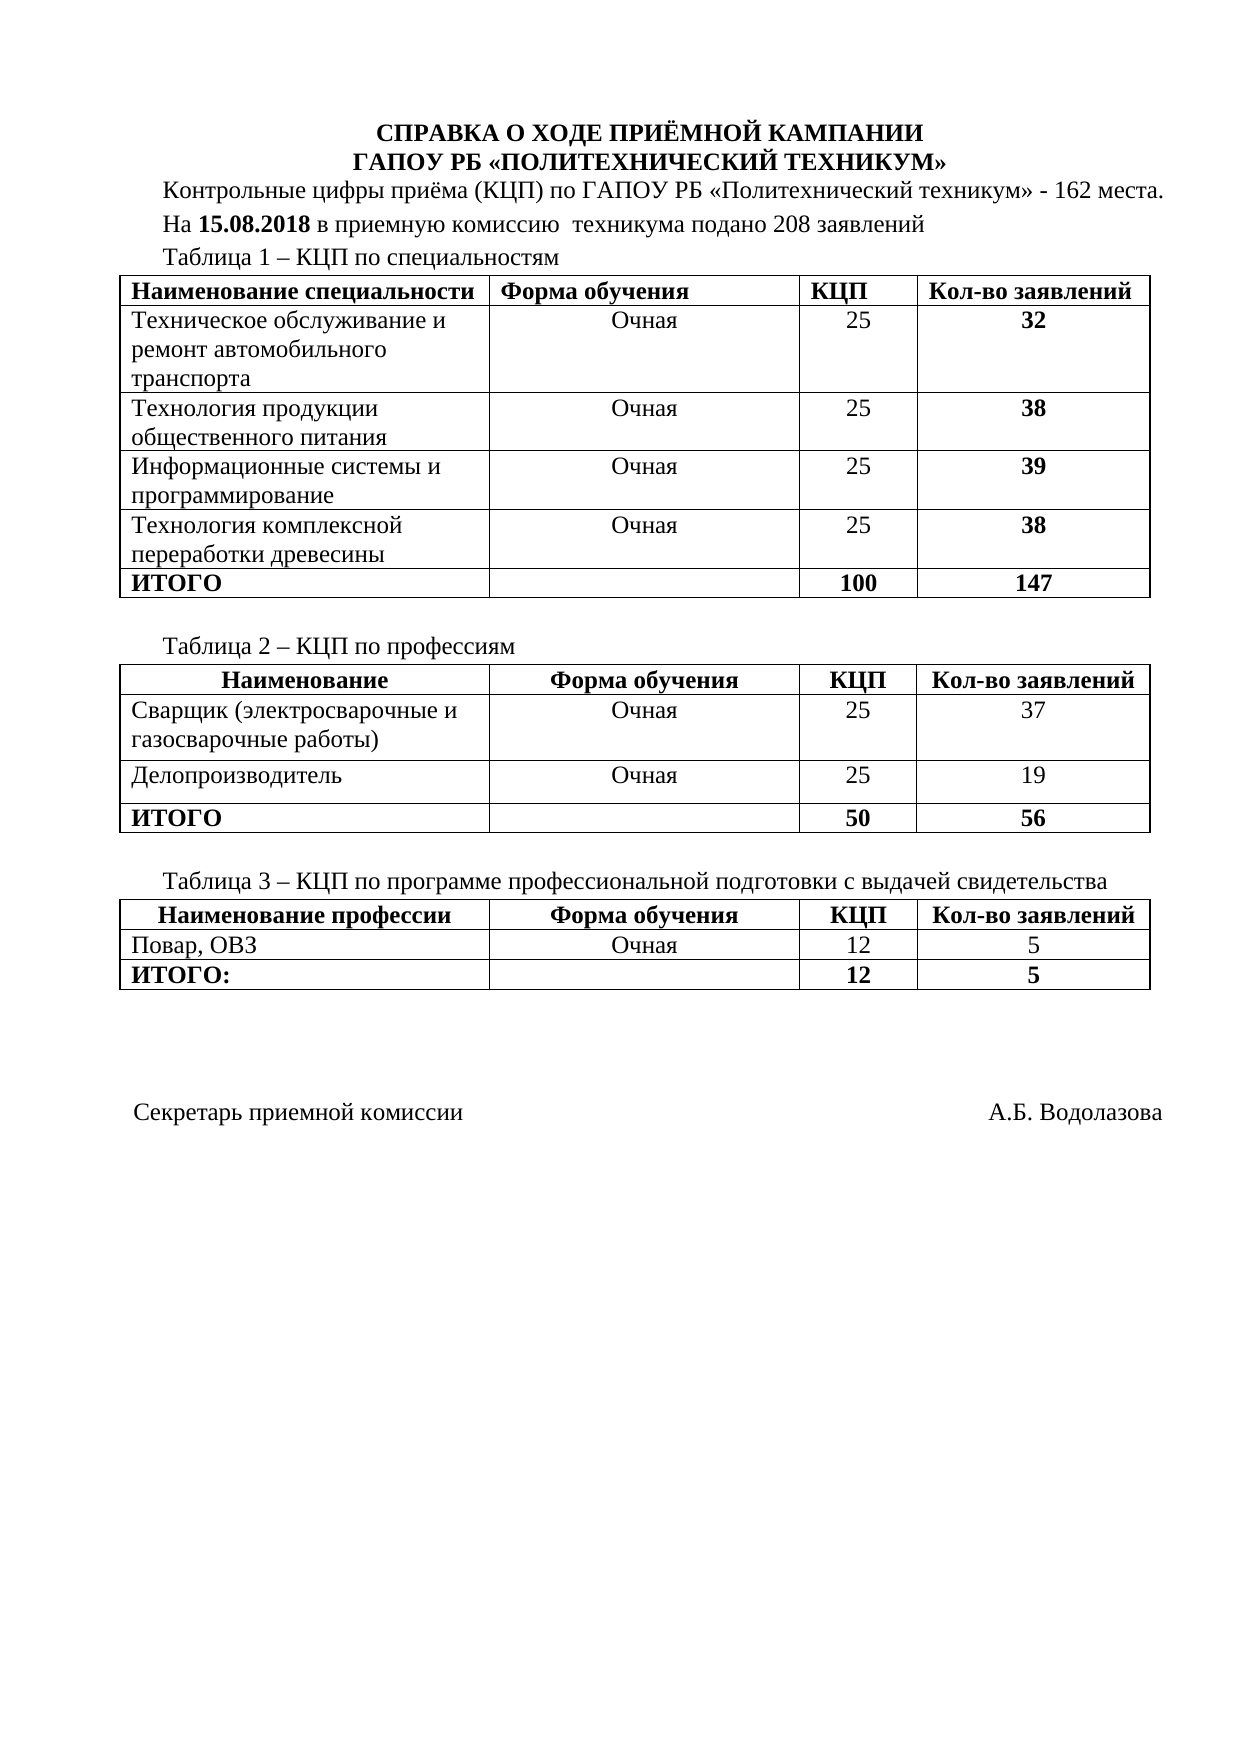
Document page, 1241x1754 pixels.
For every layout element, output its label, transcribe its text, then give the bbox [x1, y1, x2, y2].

table_cell 32 [918, 306, 1149, 392]
table_cell Техническое обслуживание и ремонт автомобильного транспорта [121, 306, 489, 392]
table_cell Информационные системы и программирование [121, 451, 489, 509]
table_cell 147 [918, 569, 1149, 597]
text Таблица 3 – КЦП по программе профессиональной подготовки с выдачей свидетельства [103, 866, 1167, 895]
table_header Форма обучения [490, 900, 799, 929]
table_cell 5 [918, 960, 1149, 989]
table_header Форма обучения [490, 665, 799, 694]
table_cell 25 [800, 695, 916, 759]
table_cell 38 [918, 393, 1149, 450]
text Таблица 1 – КЦП по специальностям [103, 242, 1167, 270]
table_cell 25 [800, 306, 917, 392]
table_cell Повар, ОВЗ [121, 930, 489, 959]
table_cell 25 [800, 393, 917, 450]
table_cell ИТОГО [121, 569, 489, 597]
table_cell 39 [918, 451, 1149, 509]
table_header КЦП [800, 900, 917, 929]
table_cell 100 [800, 569, 917, 597]
table_cell Очная [490, 306, 799, 392]
text ГАПОУ РБ «ПОЛИТЕХНИЧЕСКИЙ ТЕХНИКУМ» [103, 147, 1167, 176]
table_header Кол-во заявлений [918, 276, 1149, 304]
table_cell Очная [490, 695, 799, 759]
text Контрольные цифры приёма (КЦП) по ГАПОУ РБ «Политехнический техникум» - 162 места. [103, 176, 1167, 204]
table_cell Сварщик (электросварочные и газосварочные работы) [121, 695, 489, 759]
table_cell 19 [917, 761, 1149, 802]
table_cell 25 [800, 510, 917, 567]
table_cell [490, 569, 799, 597]
table_cell 25 [800, 451, 917, 509]
table_header КЦП [800, 276, 917, 304]
table_cell 38 [918, 510, 1149, 567]
table_cell Технология комплексной переработки древесины [121, 510, 489, 567]
table_cell 50 [800, 804, 916, 832]
table_cell Очная [490, 451, 799, 509]
table_cell [490, 804, 799, 832]
table_cell Очная [490, 510, 799, 567]
text Таблица 2 – КЦП по профессиям [103, 631, 1167, 660]
table_cell ИТОГО: [121, 960, 489, 989]
table_cell Технология продукции общественного питания [121, 393, 489, 450]
table_cell 37 [917, 695, 1149, 759]
text Секретарь приемной комиссии А.Б. Водолазова [103, 1097, 1167, 1126]
text На 15.08.2018 в приемную комиссию техникума подано 208 заявлений [103, 209, 1167, 237]
table_cell 12 [800, 930, 917, 959]
table_cell Делопроизводитель [121, 761, 489, 802]
table_cell 12 [800, 960, 917, 989]
table_header Наименование специальности [121, 276, 489, 304]
table_header Наименование [121, 665, 489, 694]
table_header КЦП [800, 665, 916, 694]
table_cell 5 [918, 930, 1149, 959]
table_cell 56 [917, 804, 1149, 832]
table_cell [490, 960, 799, 989]
text СПРАВКА О ХОДЕ ПРИЁМНОЙ КАМПАНИИ [103, 118, 1167, 147]
table_header Кол-во заявлений [918, 900, 1149, 929]
table_cell 25 [800, 761, 916, 802]
table_header Наименование профессии [121, 900, 489, 929]
table_cell ИТОГО [121, 804, 489, 832]
table_header Кол-во заявлений [917, 665, 1149, 694]
table_cell Очная [490, 393, 799, 450]
table_header Форма обучения [490, 276, 799, 304]
table_cell Очная [490, 761, 799, 802]
table_cell Очная [490, 930, 799, 959]
